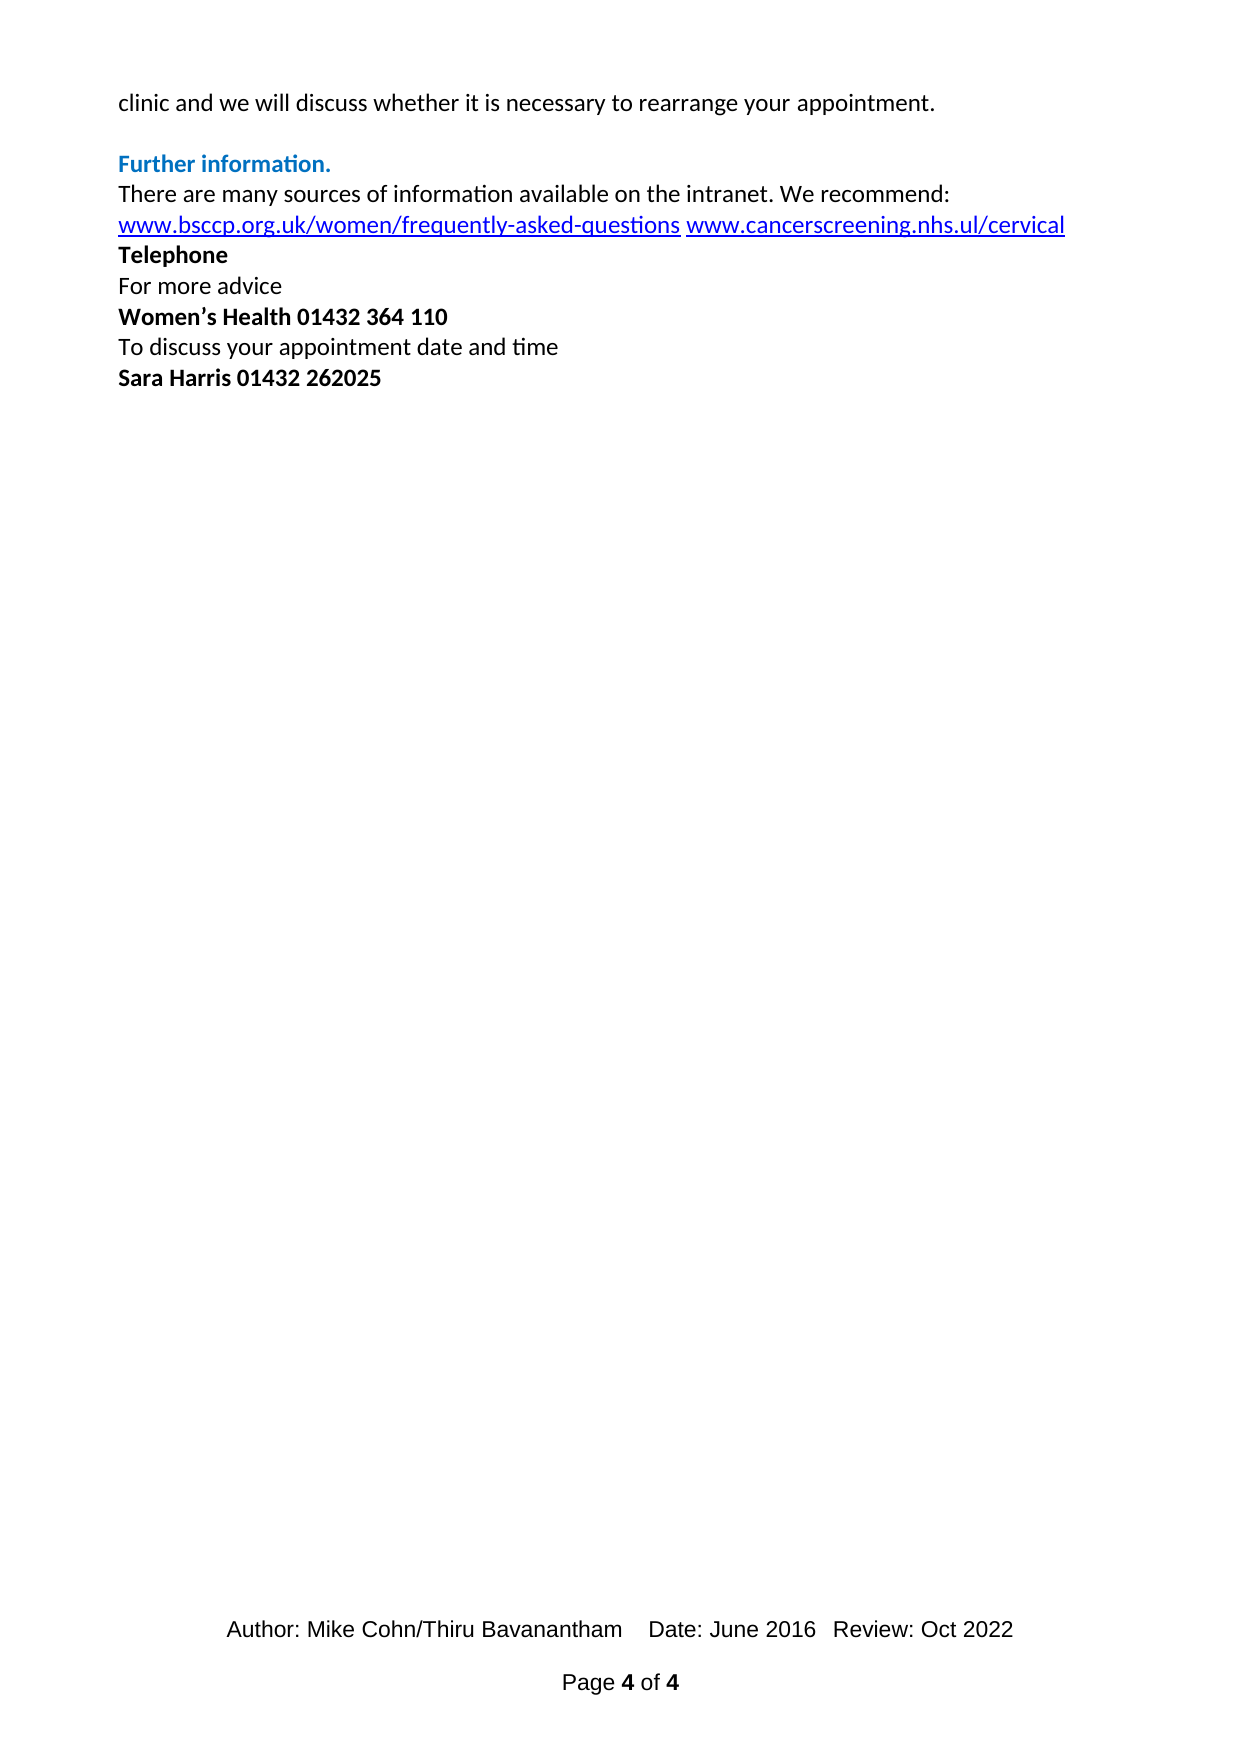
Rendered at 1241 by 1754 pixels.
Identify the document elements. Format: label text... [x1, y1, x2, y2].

text There are many sources of information available on the intranet. We recommend: www.bsccp.org.uk/women/frequently-asked-questions www.cancerscreening.nhs.ul/cervical [118, 179, 1129, 240]
subtitle Women’s Health 01432 364 110 [118, 301, 1134, 331]
text To discuss your appointment date and time [118, 331, 1134, 362]
subtitle Telephone [118, 240, 1134, 270]
subtitle Sara Harris 01432 262025 [118, 362, 1134, 392]
text For more advice [118, 270, 1134, 301]
subtitle Further information. [118, 148, 1134, 179]
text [118, 87, 1128, 118]
